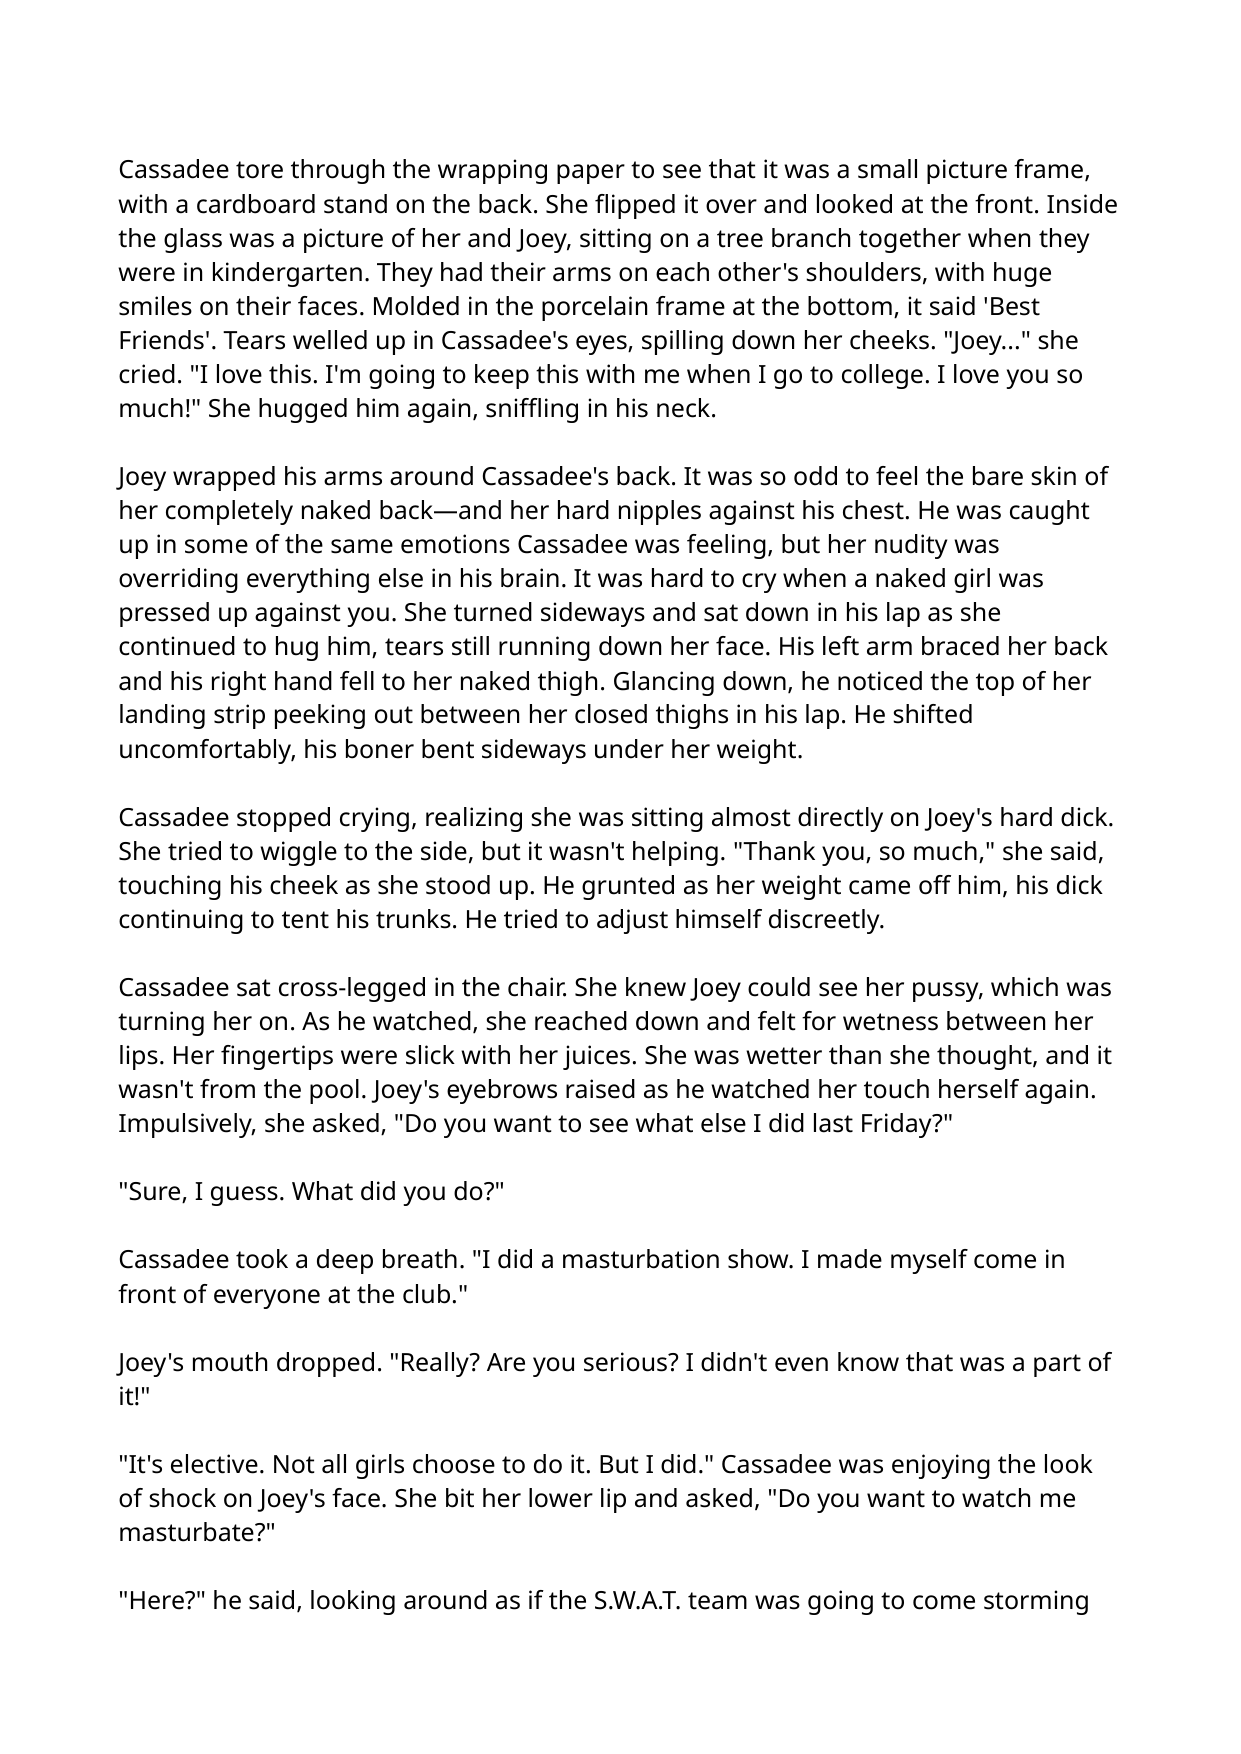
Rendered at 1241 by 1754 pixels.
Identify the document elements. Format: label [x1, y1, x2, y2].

text [118, 118, 1122, 1617]
